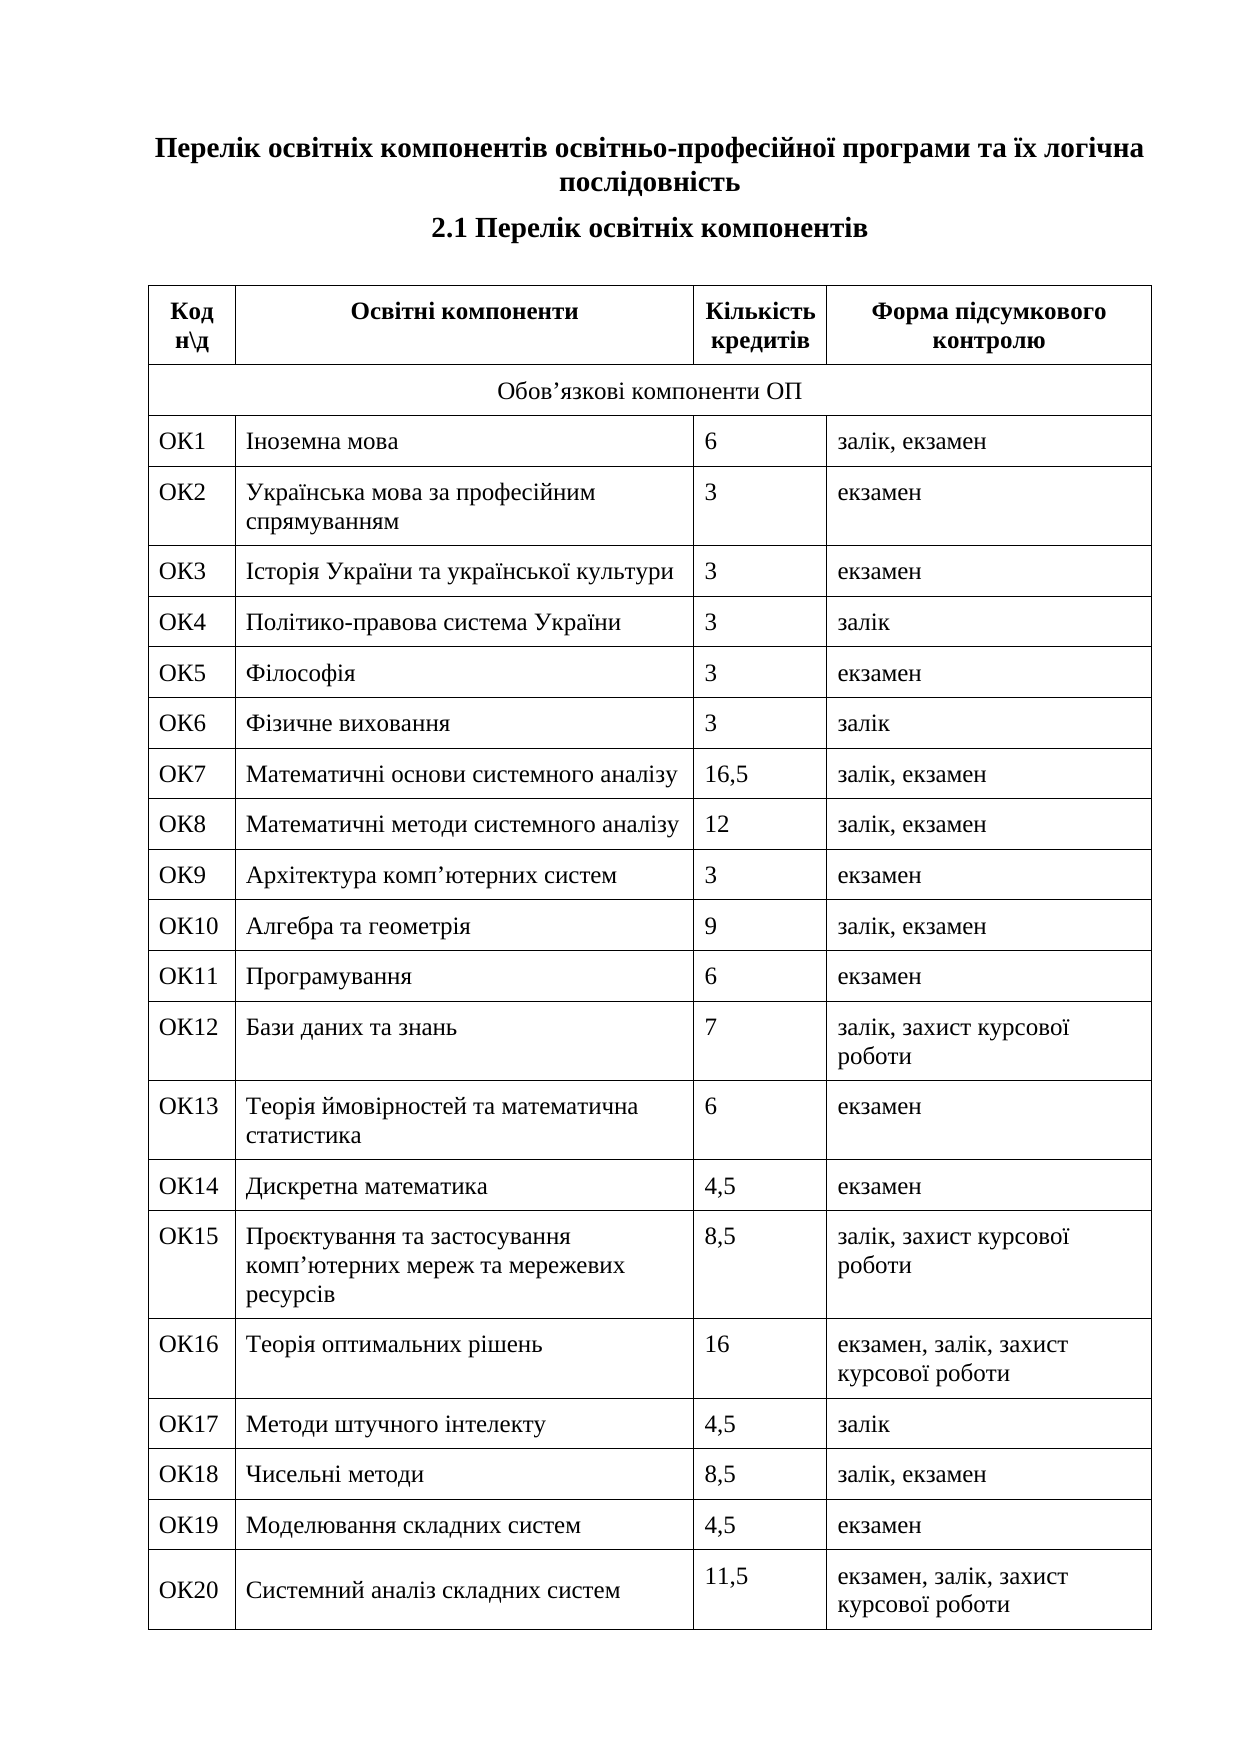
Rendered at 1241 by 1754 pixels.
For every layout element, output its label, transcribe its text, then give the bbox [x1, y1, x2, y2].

table_cell залік, екзамен [827, 1449, 1151, 1499]
table_cell ОК5 [149, 647, 235, 697]
table_cell залік [827, 597, 1151, 646]
table_cell Моделювання складних систем [236, 1500, 693, 1549]
table_cell 12 [694, 799, 826, 849]
table_cell ОК18 [149, 1449, 235, 1499]
table_cell залік [827, 1399, 1151, 1448]
table_cell 4,5 [694, 1160, 826, 1210]
text 2.1 Перелік освітніх компонентів [148, 210, 1152, 244]
table_cell 3 [694, 647, 826, 697]
table_cell 4,5 [694, 1500, 826, 1549]
table_cell Обов’язкові компоненти ОП [149, 365, 1151, 415]
table_cell ОК16 [149, 1319, 235, 1397]
table_cell 3 [694, 597, 826, 646]
table_cell 6 [694, 416, 826, 466]
table_cell 11,5 [694, 1550, 826, 1629]
table_cell Програмування [236, 951, 693, 1001]
table_cell Проєктування та застосування комп’ютерних мереж та мережевих ресурсів [236, 1211, 693, 1318]
table_cell екзамен [827, 1160, 1151, 1210]
table_cell залік, екзамен [827, 416, 1151, 466]
table_cell Теорія ймовірностей та математична статистика [236, 1081, 693, 1159]
table_cell Бази даних та знань [236, 1002, 693, 1080]
table_cell 7 [694, 1002, 826, 1080]
text Перелік освітніх компонентів освітньо-професійної програми та їх логічна послідовність [148, 131, 1152, 198]
table_cell 8,5 [694, 1449, 826, 1499]
table_cell 6 [694, 951, 826, 1001]
table_header Кількість кредитів [694, 286, 826, 364]
table_cell ОК3 [149, 546, 235, 596]
table_cell Політико-правова система України [236, 597, 693, 646]
table_cell ОК8 [149, 799, 235, 849]
table_cell ОК7 [149, 749, 235, 798]
table_cell 3 [694, 546, 826, 596]
table_cell 16,5 [694, 749, 826, 798]
table_cell Архітектура комп’ютерних систем [236, 850, 693, 899]
table_cell екзамен [827, 647, 1151, 697]
table_cell екзамен [827, 850, 1151, 899]
table_cell ОК4 [149, 597, 235, 646]
table_cell Чисельні методи [236, 1449, 693, 1499]
table_cell Дискретна математика [236, 1160, 693, 1210]
table_cell ОК17 [149, 1399, 235, 1448]
table_cell 3 [694, 467, 826, 545]
table_cell ОК14 [149, 1160, 235, 1210]
table_cell екзамен, залік, захист курсової роботи [827, 1319, 1151, 1397]
table_cell 16 [694, 1319, 826, 1397]
table_cell Математичні методи системного аналізу [236, 799, 693, 849]
table_cell Алгебра та геометрія [236, 900, 693, 950]
table_cell екзамен [827, 546, 1151, 596]
table_cell Математичні основи системного аналізу [236, 749, 693, 798]
table_cell залік, екзамен [827, 799, 1151, 849]
table_header Форма підсумкового контролю [827, 286, 1151, 364]
table_cell екзамен [827, 467, 1151, 545]
table_cell Теорія оптимальних рішень [236, 1319, 693, 1397]
table_cell ОК13 [149, 1081, 235, 1159]
table_cell ОК2 [149, 467, 235, 545]
table_cell залік, екзамен [827, 900, 1151, 950]
table_cell Системний аналіз складних систем [236, 1550, 693, 1629]
table_cell 3 [694, 698, 826, 747]
table_cell ОК11 [149, 951, 235, 1001]
table_cell ОК20 [149, 1550, 235, 1629]
table_cell залік [827, 698, 1151, 747]
table_cell залік, захист курсової роботи [827, 1211, 1151, 1318]
table_header Освітні компоненти [236, 286, 693, 364]
table_cell 4,5 [694, 1399, 826, 1448]
table_cell 6 [694, 1081, 826, 1159]
table_cell Історія України та української культури [236, 546, 693, 596]
table_cell 3 [694, 850, 826, 899]
table_cell залік, захист курсової роботи [827, 1002, 1151, 1080]
table_cell Методи штучного інтелекту [236, 1399, 693, 1448]
table_cell 9 [694, 900, 826, 950]
table_cell екзамен [827, 951, 1151, 1001]
table_cell ОК9 [149, 850, 235, 899]
table_header Код н\д [149, 286, 235, 364]
table_cell Українська мова за професійним спрямуванням [236, 467, 693, 545]
table_cell екзамен [827, 1081, 1151, 1159]
table_cell Іноземна мова [236, 416, 693, 466]
table_cell ОК12 [149, 1002, 235, 1080]
table_cell залік, екзамен [827, 749, 1151, 798]
table_cell екзамен, залік, захист курсової роботи [827, 1550, 1151, 1629]
table_cell ОК6 [149, 698, 235, 747]
table_cell ОК1 [149, 416, 235, 466]
table_cell ОК15 [149, 1211, 235, 1318]
table_cell екзамен [827, 1500, 1151, 1549]
table_cell ОК10 [149, 900, 235, 950]
table_cell Фізичне виховання [236, 698, 693, 747]
table_cell Філософія [236, 647, 693, 697]
table_cell ОК19 [149, 1500, 235, 1549]
table_cell 8,5 [694, 1211, 826, 1318]
